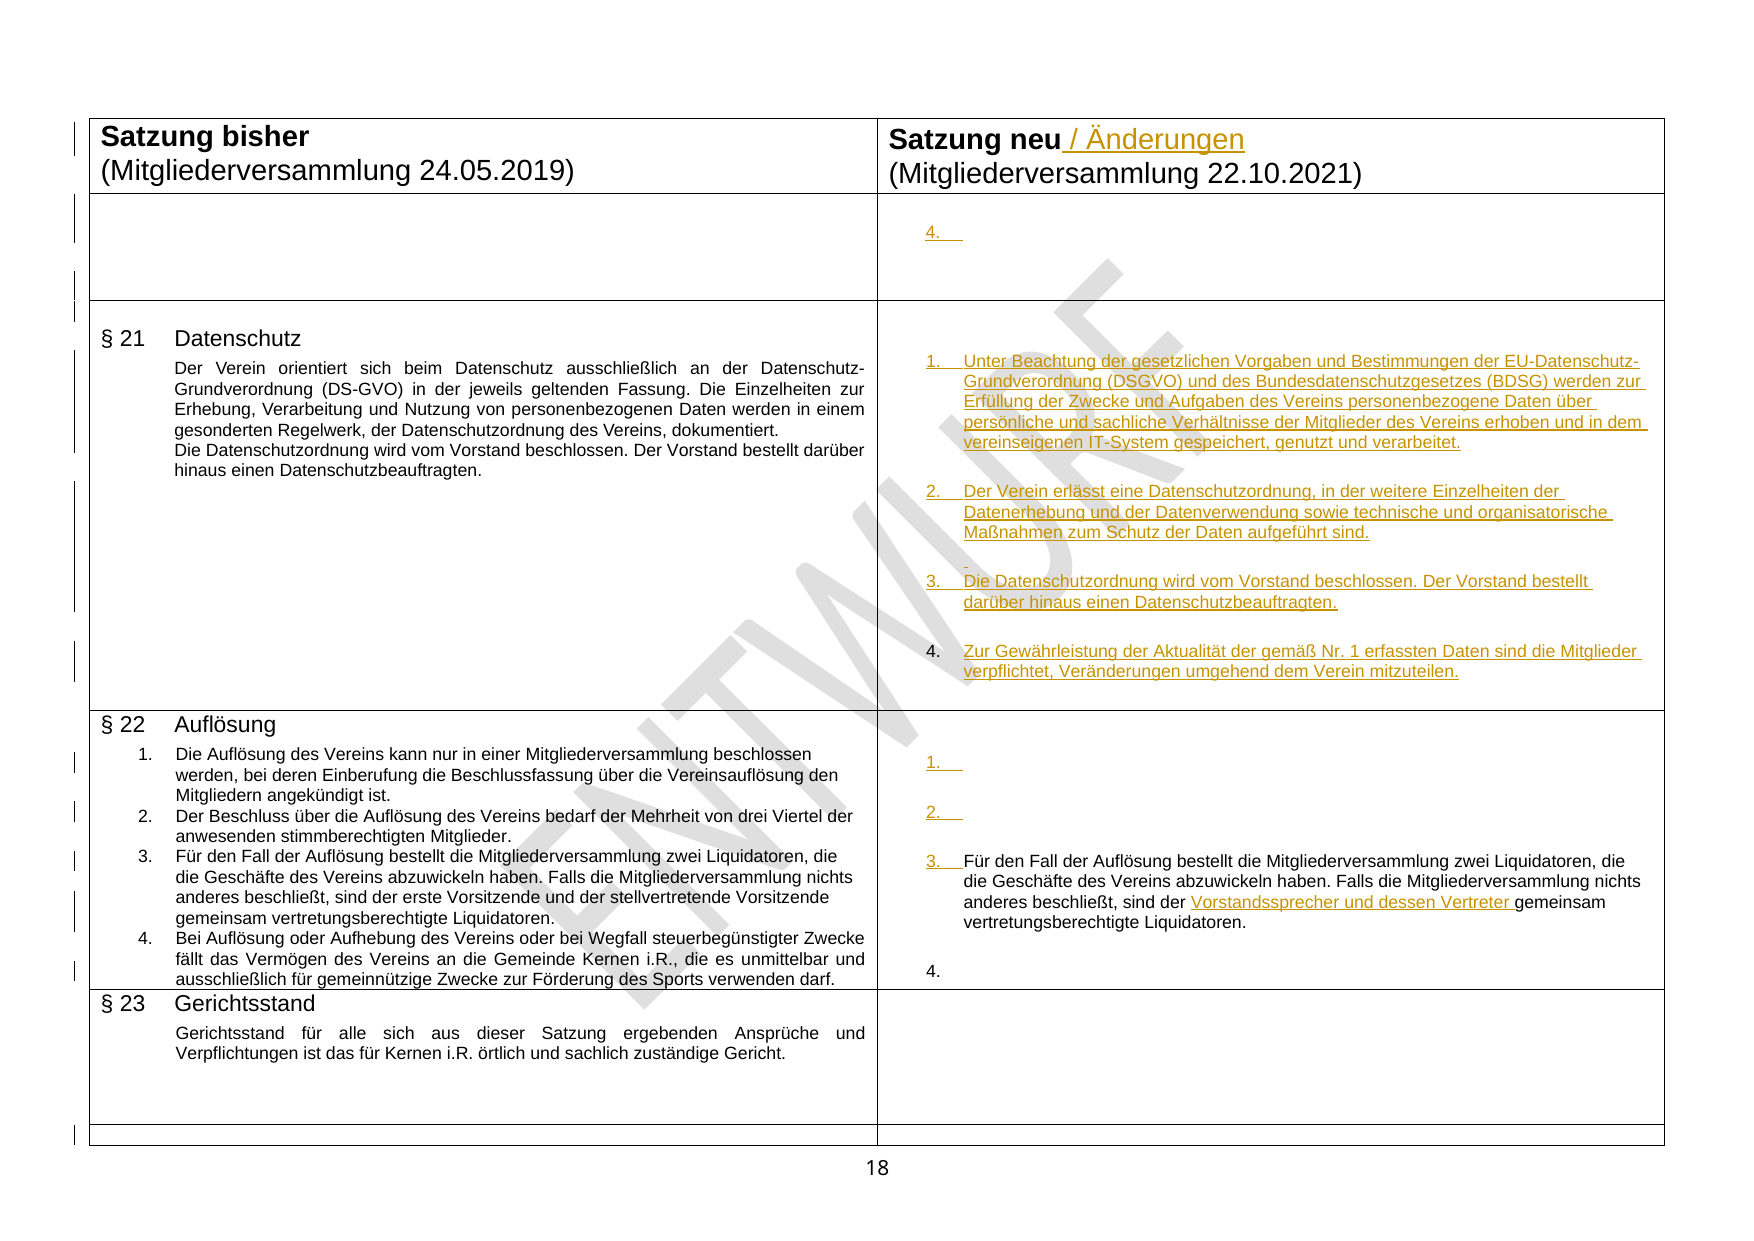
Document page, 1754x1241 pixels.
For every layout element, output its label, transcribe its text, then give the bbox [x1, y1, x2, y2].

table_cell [878, 194, 1664, 300]
table_cell [878, 1125, 1664, 1145]
table_cell § 23 Gerichtsstand Gerichtsstand für alle sich aus dieser Satzung ergebenden Ansprüche und Verpflichtungen ist das für Kernen i.R. örtlich und sachlich zuständige Gericht. [90, 990, 877, 1124]
table_cell § 22 Auflösung Die Auflösung des Vereins kann nur in einer Mitgliederversammlung beschlossen werden, bei deren Einberufung die Beschlussfassung über die Vereinsauflösung den Mitgliedern angekündigt ist. Der Beschluss über die Auflösung des Vereins bedarf der Mehrheit von drei Viertel der anwesenden stimmberechtigten Mitglieder. Für den Fall der Auflösung bestellt die Mitgliederversammlung zwei Liquidatoren, die die Geschäfte des Vereins abzuwickeln haben. Falls die Mitgliederversammlung nichts anderes beschließt, sind der erste Vorsitzende und der stellvertretende Vorsitzende gemeinsam vertretungsberechtigte Liquidatoren. Bei Auflösung oder Aufhebung des Vereins oder bei Wegfall steuerbegünstigter Zwecke fällt das Vermögen des Vereins an die Gemeinde Kernen i.R., die es unmittelbar und ausschließlich für gemeinnützige Zwecke zur Förderung des Sports verwenden darf. [90, 711, 877, 989]
table_cell [878, 990, 1664, 1124]
table_cell Für den Fall der Auflösung bestellt die Mitgliederversammlung zwei Liquidatoren, die die Geschäfte des Vereins abzuwickeln haben. Falls die Mitgliederversammlung nichts anderes beschließt, sind der gemeinsam vertretungsberechtigte Liquidatoren. [878, 711, 1664, 989]
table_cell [90, 1125, 877, 1145]
table_cell § 21 Datenschutz Der Verein orientiert sich beim Datenschutz ausschließlich an der Datenschutz-Grundverordnung (DS-GVO) in der jeweils geltenden Fassung. Die Einzelheiten zur Erhebung, Verarbeitung und Nutzung von personenbezogenen Daten werden in einem gesonderten Regelwerk, der Datenschutzordnung des Vereins, dokumentiert. Die Datenschutzordnung wird vom Vorstand beschlossen. Der Vorstand bestellt darüber hinaus einen Datenschutzbeauftragten. [90, 301, 877, 710]
table_cell [878, 301, 1664, 710]
table_header Satzung neu (Mitgliederversammlung 22.10.2021) [878, 119, 1664, 192]
table_header Satzung bisher (Mitgliederversammlung 24.05.2019) [90, 119, 877, 192]
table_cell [90, 194, 877, 300]
